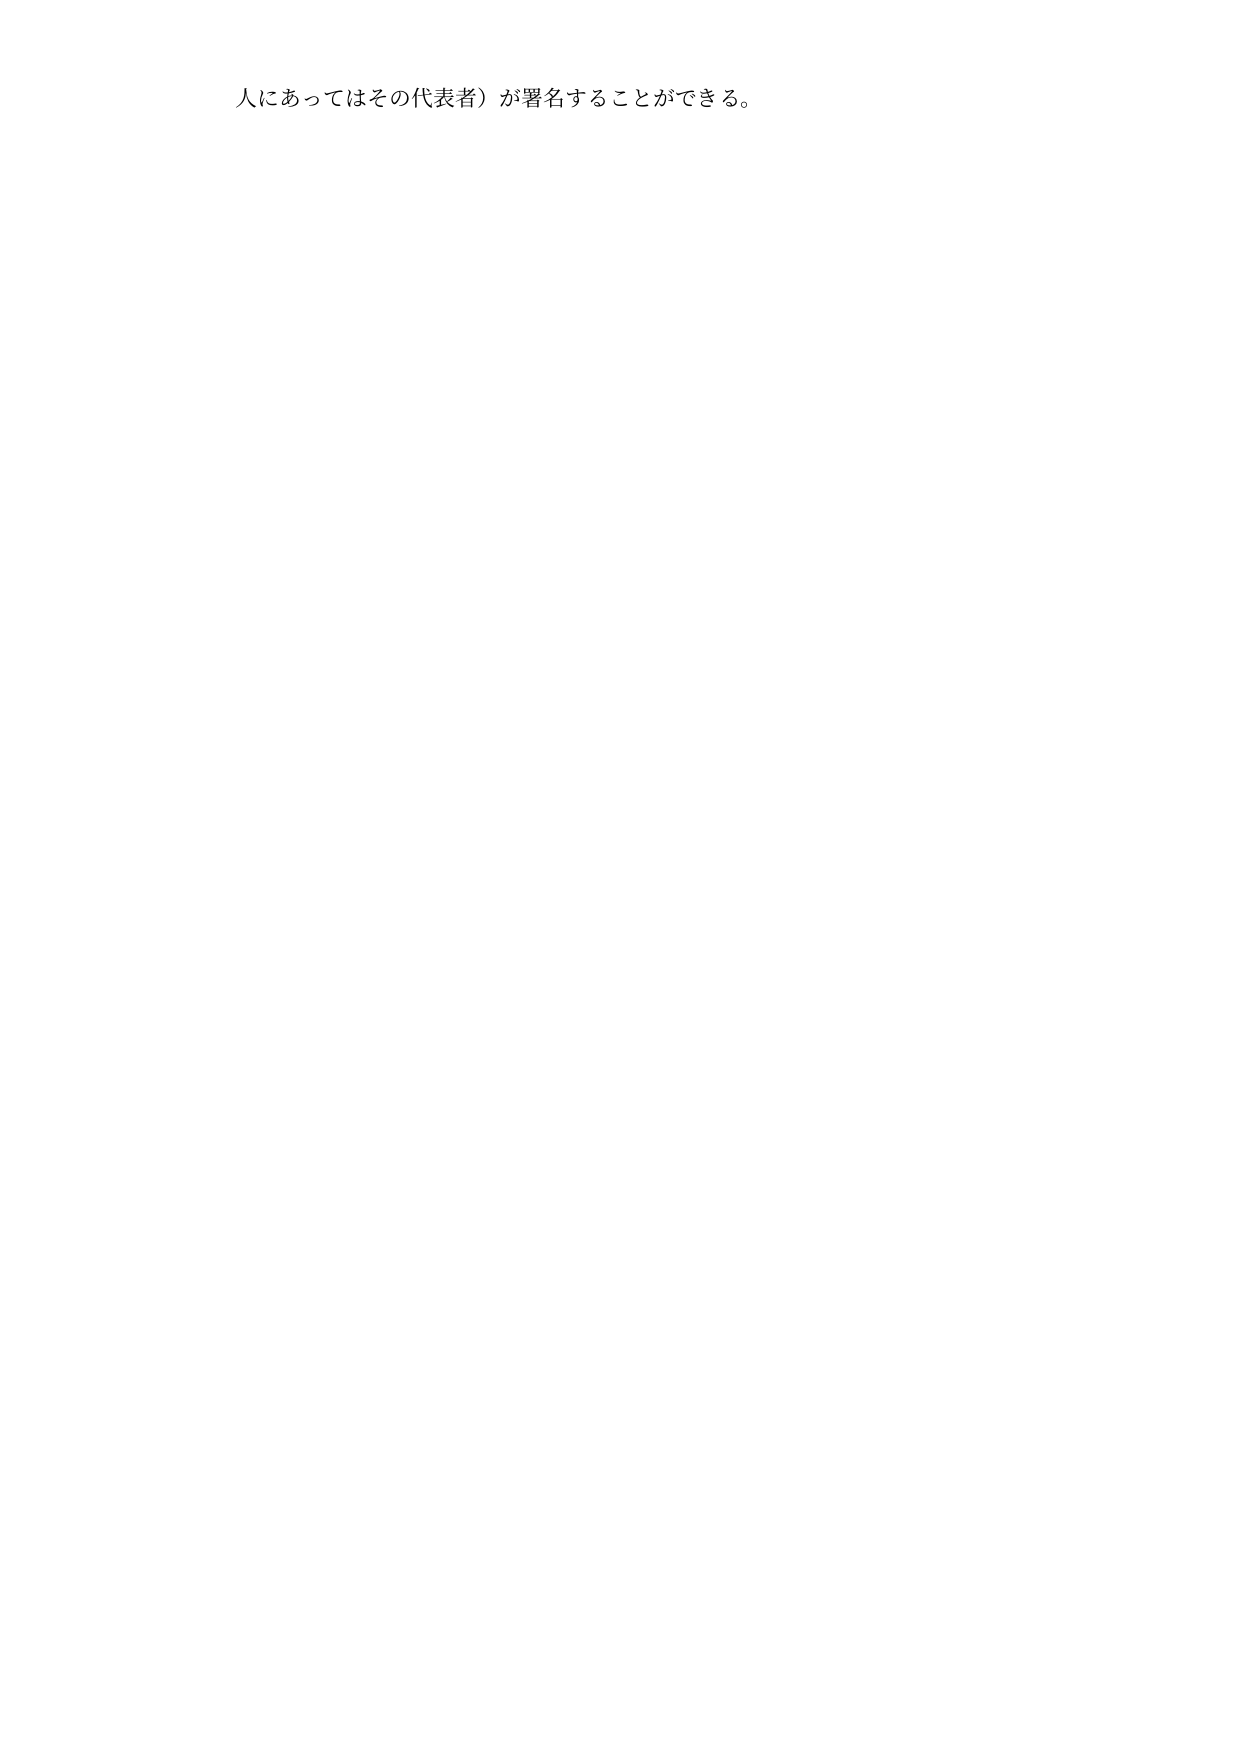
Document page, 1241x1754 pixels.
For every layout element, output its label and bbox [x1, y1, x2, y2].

text [192, 81, 1114, 114]
